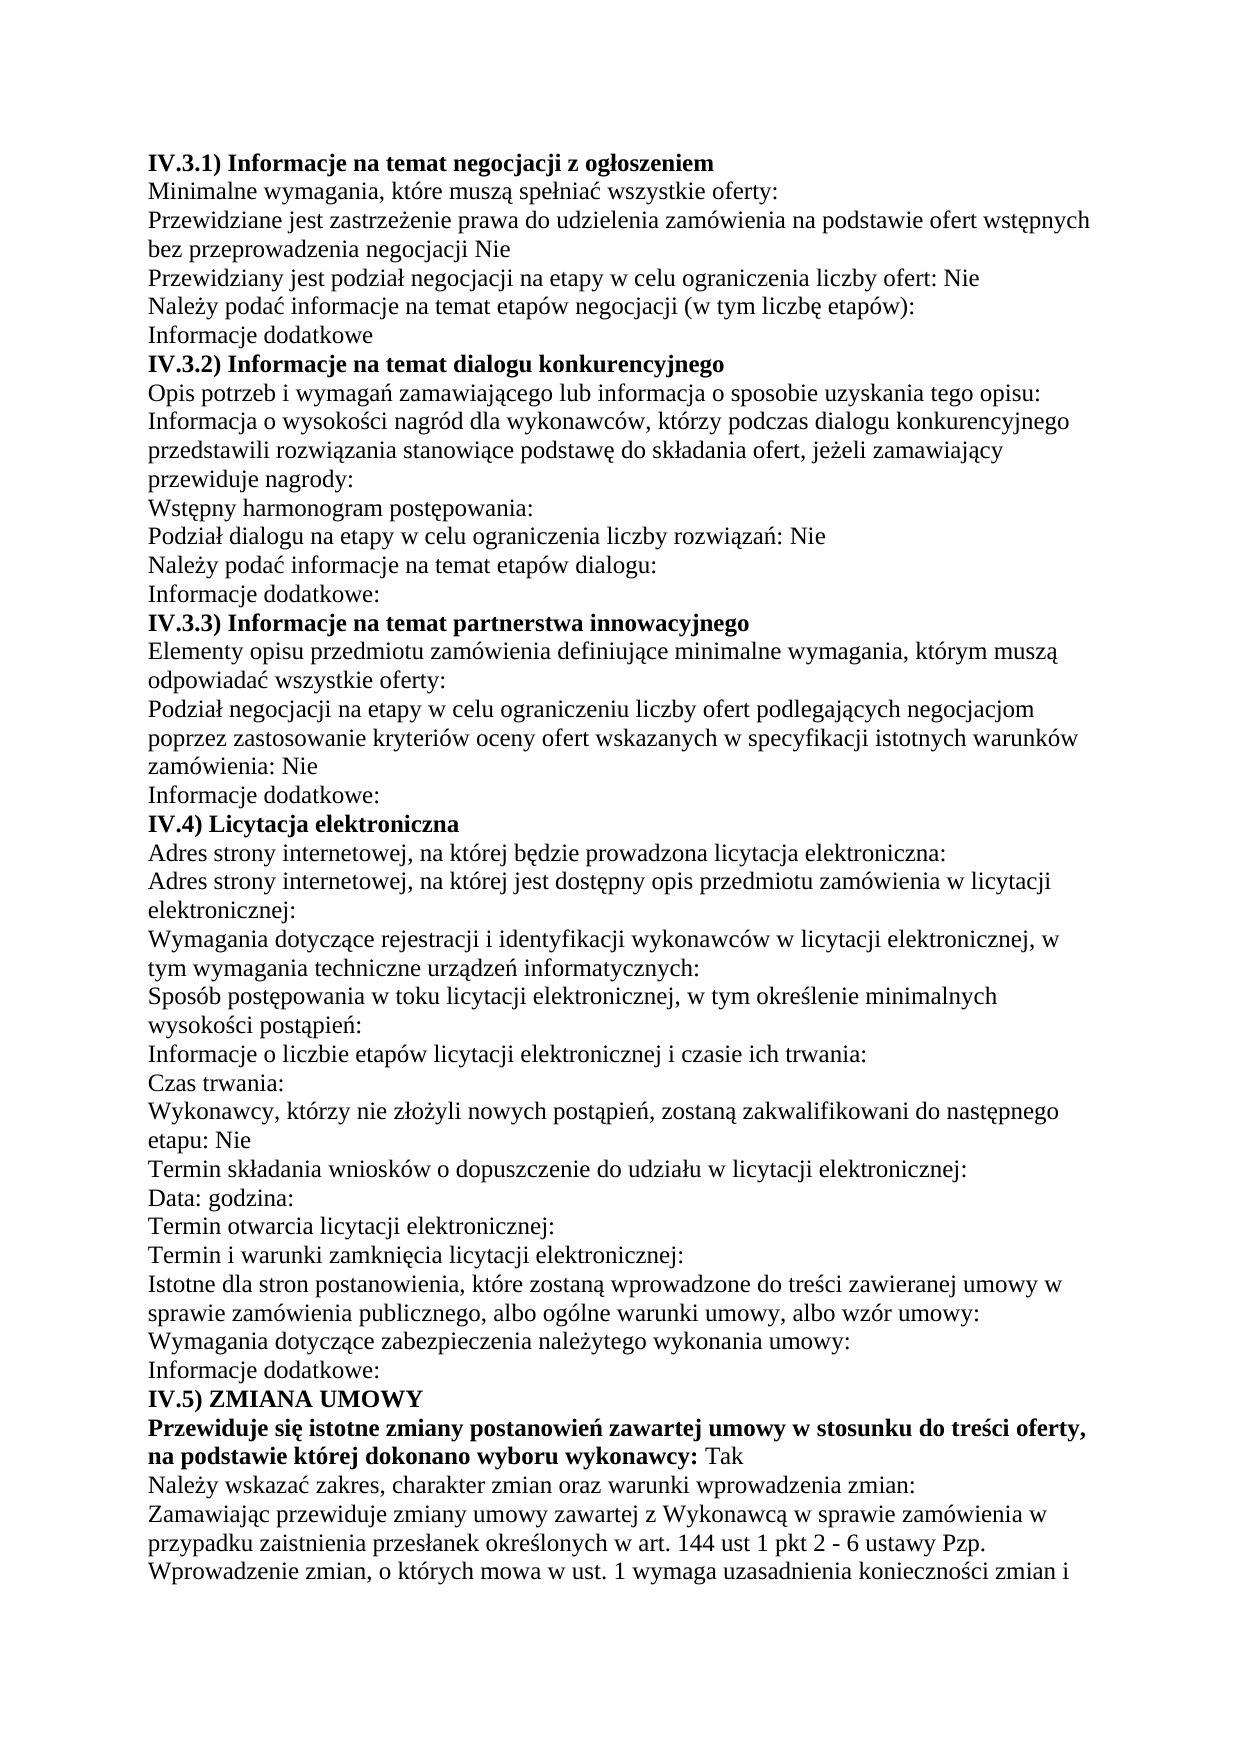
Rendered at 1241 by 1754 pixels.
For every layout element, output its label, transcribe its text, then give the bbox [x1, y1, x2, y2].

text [148, 148, 1093, 866]
text Sposób postępowania w toku licytacji elektronicznej, w tym określenie minimalnych wysokości postąpień: [148, 981, 1093, 1039]
text Czas trwania: Wykonawcy, którzy nie złożyli nowych postąpień, zostaną zakwalifikowani do następnego etapu: Nie [148, 1068, 1093, 1154]
text Adres strony internetowej, na której jest dostępny opis przedmiotu zamówienia w licytacji elektronicznej: [148, 866, 1093, 924]
text Informacje o liczbie etapów licytacji elektronicznej i czasie ich trwania: [148, 1039, 1093, 1068]
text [148, 1384, 1093, 1585]
text Wymagania dotyczące rejestracji i identyfikacji wykonawców w licytacji elektronicznej, w tym wymagania techniczne urządzeń informatycznych: [148, 924, 1093, 981]
text Termin i warunki zamknięcia licytacji elektronicznej: Istotne dla stron postanowienia, które zostaną wprowadzone do treści zawieranej umowy w sprawie zamówienia publicznego, albo ogólne warunki umowy, albo wzór umowy: Wymagania dotyczące zabezpieczenia należytego wykonania umowy: Informacje dodatkowe: [148, 1240, 1093, 1384]
text Termin składania wniosków o dopuszczenie do udziału w licytacji elektronicznej: Data: godzina: Termin otwarcia licytacji elektronicznej: [148, 1154, 1093, 1240]
